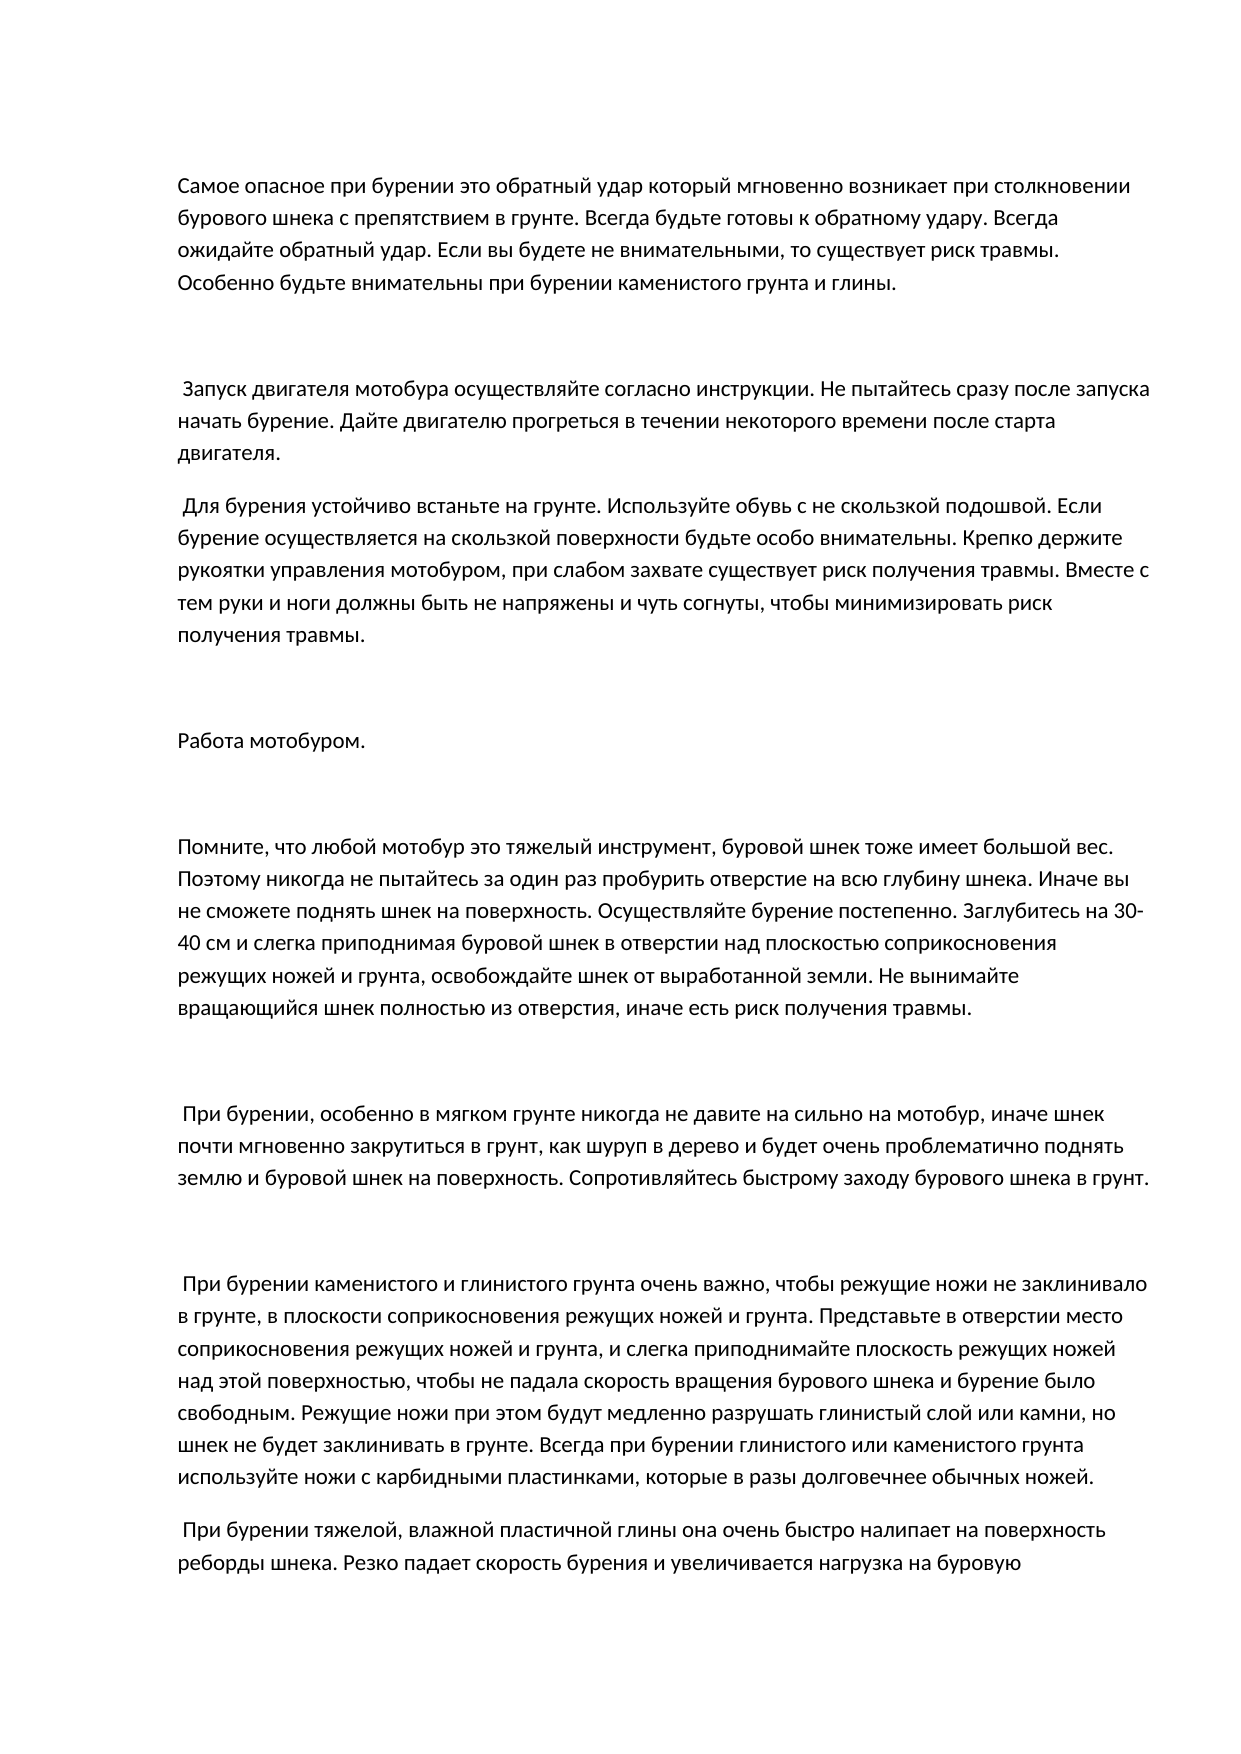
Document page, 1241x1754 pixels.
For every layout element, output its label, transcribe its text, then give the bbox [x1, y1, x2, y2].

text Запуск двигателя мотобура осуществляйте согласно инструкции. Не пытайтесь сразу после запуска начать бурение. Дайте двигателю прогреться в течении некоторого времени после старта двигателя. [177, 374, 1152, 466]
text Помните, что любой мотобур это тяжелый инструмент, буровой шнек тоже имеет большой вес. Поэтому никогда не пытайтесь за один раз пробурить отверстие на всю глубину шнека. Иначе вы не сможете поднять шнек на поверхность. Осуществляйте бурение постепенно. Заглубитесь на 30-40 см и слегка приподнимая буровой шнек в отверстии над плоскостью соприкосновения режущих ножей и грунта, освобождайте шнек от выработанной земли. Не вынимайте вращающийся шнек полностью из отверстия, иначе есть риск получения травмы. [177, 832, 1152, 1021]
text Для бурения устойчиво встаньте на грунте. Используйте обувь с не скользкой подошвой. Если бурение осуществляется на скользкой поверхности будьте особо внимательны. Крепко держите рукоятки управления мотобуром, при слабом захвате существует риск получения травмы. Вместе с тем руки и ноги должны быть не напряжены и чуть согнуты, чтобы минимизировать риск получения травмы. [177, 491, 1152, 648]
text При бурении, особенно в мягком грунте никогда не давите на сильно на мотобур, иначе шнек почти мгновенно закрутиться в грунт, как шуруп в дерево и будет очень проблематично поднять землю и буровой шнек на поверхность. Сопротивляйтесь быстрому заходу бурового шнека в грунт. [177, 1099, 1152, 1191]
text Работа мотобуром. [177, 726, 1152, 754]
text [177, 1516, 1152, 1576]
text Самое опасное при бурении это обратный удар который мгновенно возникает при столкновении бурового шнека с препятствием в грунте. Всегда будьте готовы к обратному удару. Всегда ожидайте обратный удар. Если вы будете не внимательными, то существует риск травмы. Особенно будьте внимательны при бурении каменистого грунта и глины. [177, 171, 1152, 296]
text При бурении каменистого и глинистого грунта очень важно, чтобы режущие ножи не заклинивало в грунте, в плоскости соприкосновения режущих ножей и грунта. Представьте в отверстии место соприкосновения режущих ножей и грунта, и слегка приподнимайте плоскость режущих ножей над этой поверхностью, чтобы не падала скорость вращения бурового шнека и бурение было свободным. Режущие ножи при этом будут медленно разрушать глинистый слой или камни, но шнек не будет заклинивать в грунте. Всегда при бурении глинистого или каменистого грунта используйте ножи с карбидными пластинками, которые в разы долговечнее обычных ножей. [177, 1269, 1152, 1491]
